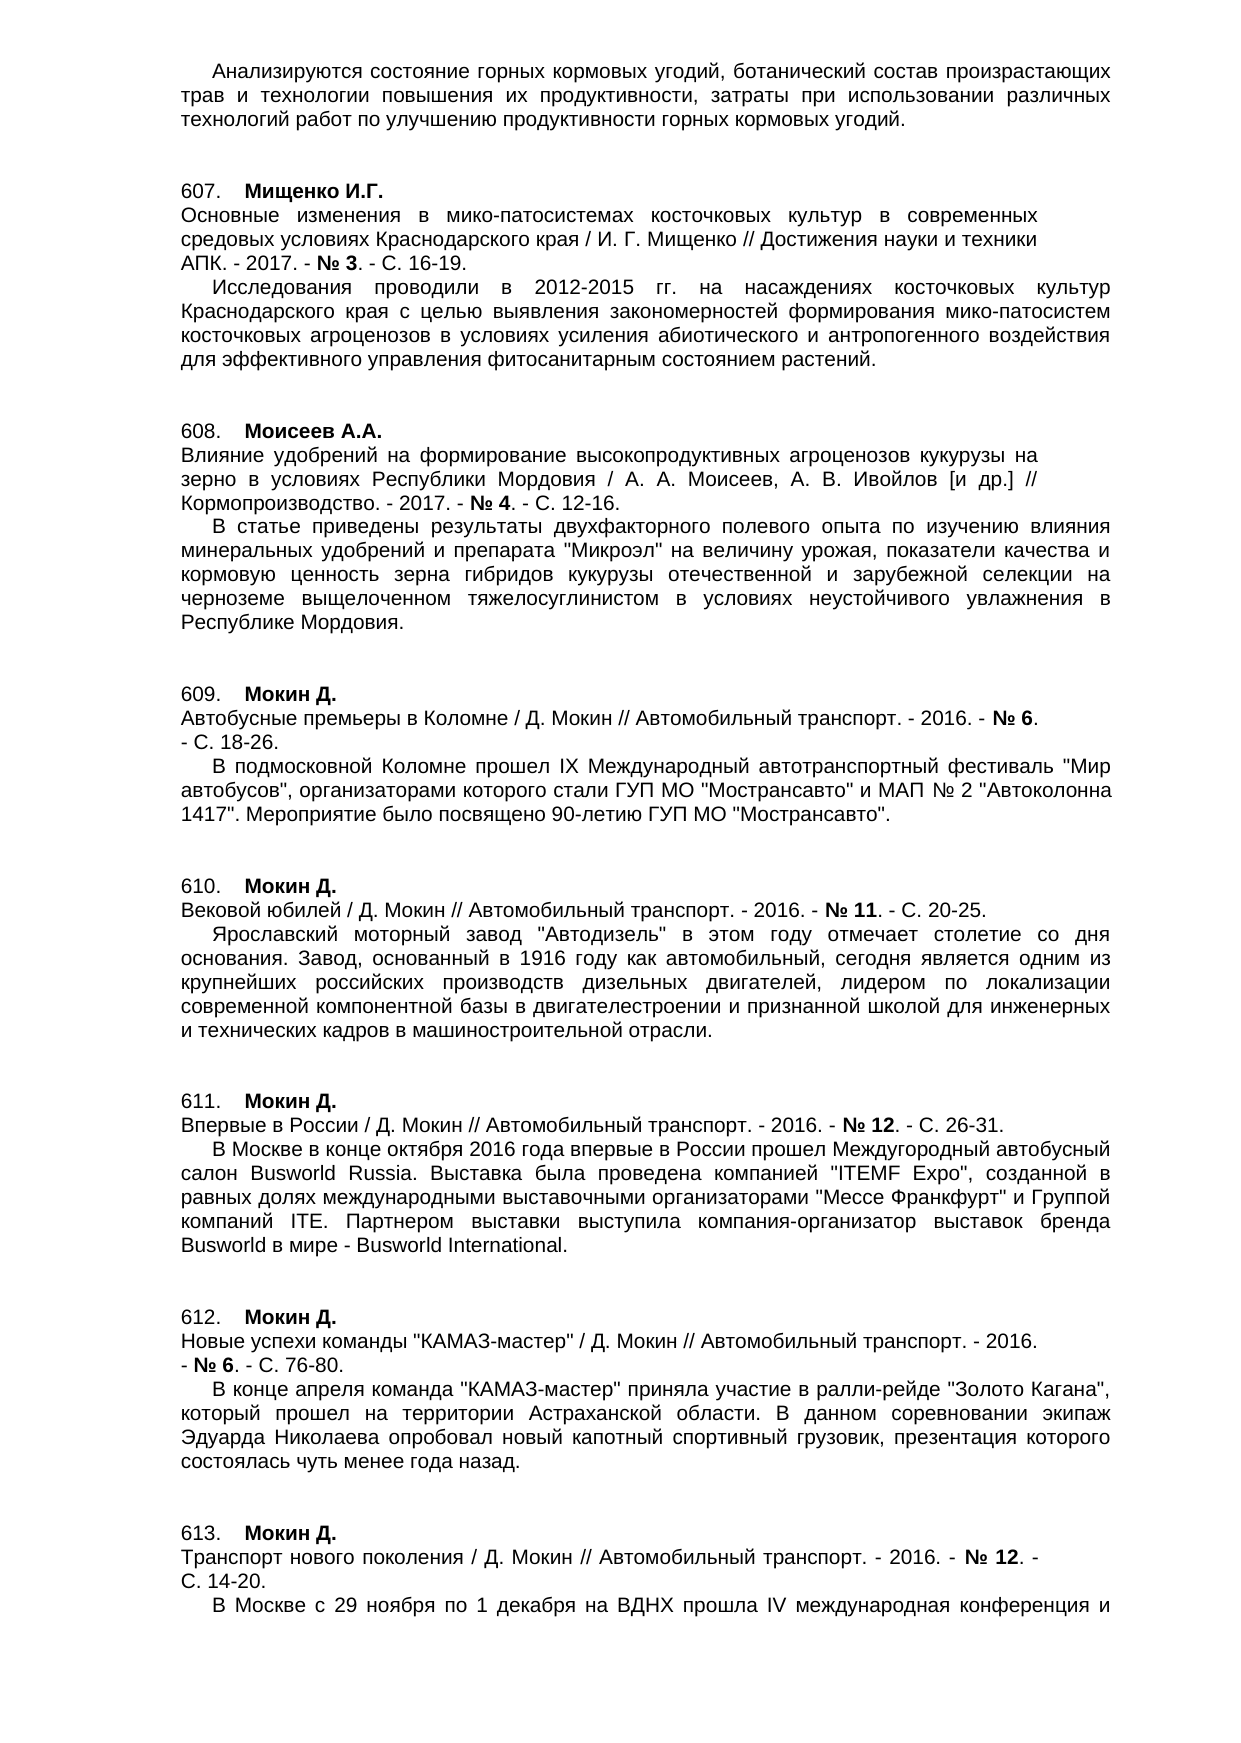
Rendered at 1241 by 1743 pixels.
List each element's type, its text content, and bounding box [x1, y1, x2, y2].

text В Москве в конце октября 2016 года впервые в России прошел Междугородный автобусный салон Busworld Russia. Выставка была проведена компанией "ITEMF Expo", созданной в равных долях международными выставочными организаторами "Мессе Франкфурт" и Группой компаний ITE. Партнером выставки выступила компания-организатор выставок бренда Busworld в мире - Busworld International. [181, 1137, 1112, 1257]
text Автобусные премьеры в Коломне / Д. Мокин // Автомобильный транспорт. - 2016. - № 6. - С. 18-26. [181, 706, 1039, 754]
text 613. Мокин Д. [181, 1521, 1039, 1544]
text В подмосковной Коломне прошел IX Международный автотранспортный фестиваль "Мир автобусов", организаторами которого стали ГУП МО "Мострансавто" и МАП № 2 "Автоколонна 1417". Мероприятие было посвящено 90-летию ГУП МО "Мострансавто". [181, 754, 1112, 826]
text 607. Мищенко И.Г. [181, 179, 1039, 203]
text Влияние удобрений на формирование высокопродуктивных агроценозов кукурузы на зерно в условиях Республики Мордовия / А. А. Моисеев, А. В. Ивойлов [и др.] // Кормопроизводство. - 2017. - № 4. - С. 12-16. [181, 442, 1039, 514]
text Транспорт нового поколения / Д. Мокин // Автомобильный транспорт. - 2016. - № 12. - С. 14-20. [181, 1544, 1039, 1592]
text 611. Мокин Д. [181, 1089, 1039, 1113]
text Исследования проводили в 2012-2015 гг. на насаждениях косточковых культур Краснодарского края с целью выявления закономерностей формирования мико-патосистем косточковых агроценозов в условиях усиления абиотического и антропогенного воздействия для эффективного управления фитосанитарным состоянием растений. [181, 275, 1112, 371]
text В конце апреля команда "КАМАЗ-мастер" приняла участие в ралли-рейде "Золото Кагана", который прошел на территории Астраханской области. В данном соревновании экипаж Эдуарда Николаева опробовал новый капотный спортивный грузовик, презентация которого состоялась чуть менее года назад. [181, 1377, 1112, 1473]
text 610. Мокин Д. [181, 874, 1039, 898]
text 609. Мокин Д. [181, 682, 1039, 706]
text Анализируются состояние горных кормовых угодий, ботанический состав произрастающих трав и технологии повышения их продуктивности, затраты при использовании различных технологий работ по улучшению продуктивности горных кормовых угодий. [181, 59, 1112, 131]
text 608. Моисеев А.А. [181, 418, 1039, 442]
text Основные изменения в мико-патосистемах косточковых культур в современных средовых условиях Краснодарского края / И. Г. Мищенко // Достижения науки и техники АПК. - 2017. - № 3. - С. 16-19. [181, 203, 1039, 275]
text Вековой юбилей / Д. Мокин // Автомобильный транспорт. - 2016. - № 11. - С. 20-25. [181, 898, 1039, 922]
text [181, 1592, 1112, 1616]
text Впервые в России / Д. Мокин // Автомобильный транспорт. - 2016. - № 12. - С. 26-31. [181, 1113, 1039, 1137]
text Новые успехи команды "КАМАЗ-мастер" / Д. Мокин // Автомобильный транспорт. - 2016. - № 6. - С. 76-80. [181, 1329, 1039, 1377]
text Ярославский моторный завод "Автодизель" в этом году отмечает столетие со дня основания. Завод, основанный в 1916 году как автомобильный, сегодня является одним из крупнейших российских производств дизельных двигателей, лидером по локализации современной компонентной базы в двигателестроении и признанной школой для инженерных и технических кадров в машиностроительной отрасли. [181, 922, 1112, 1041]
text В статье приведены результаты двухфакторного полевого опыта по изучению влияния минеральных удобрений и препарата "Микроэл" на величину урожая, показатели качества и кормовую ценность зерна гибридов кукурузы отечественной и зарубежной селекции на черноземе выщелоченном тяжелосуглинистом в условиях неустойчивого увлажнения в Республике Мордовия. [181, 514, 1112, 634]
text 612. Мокин Д. [181, 1305, 1039, 1329]
